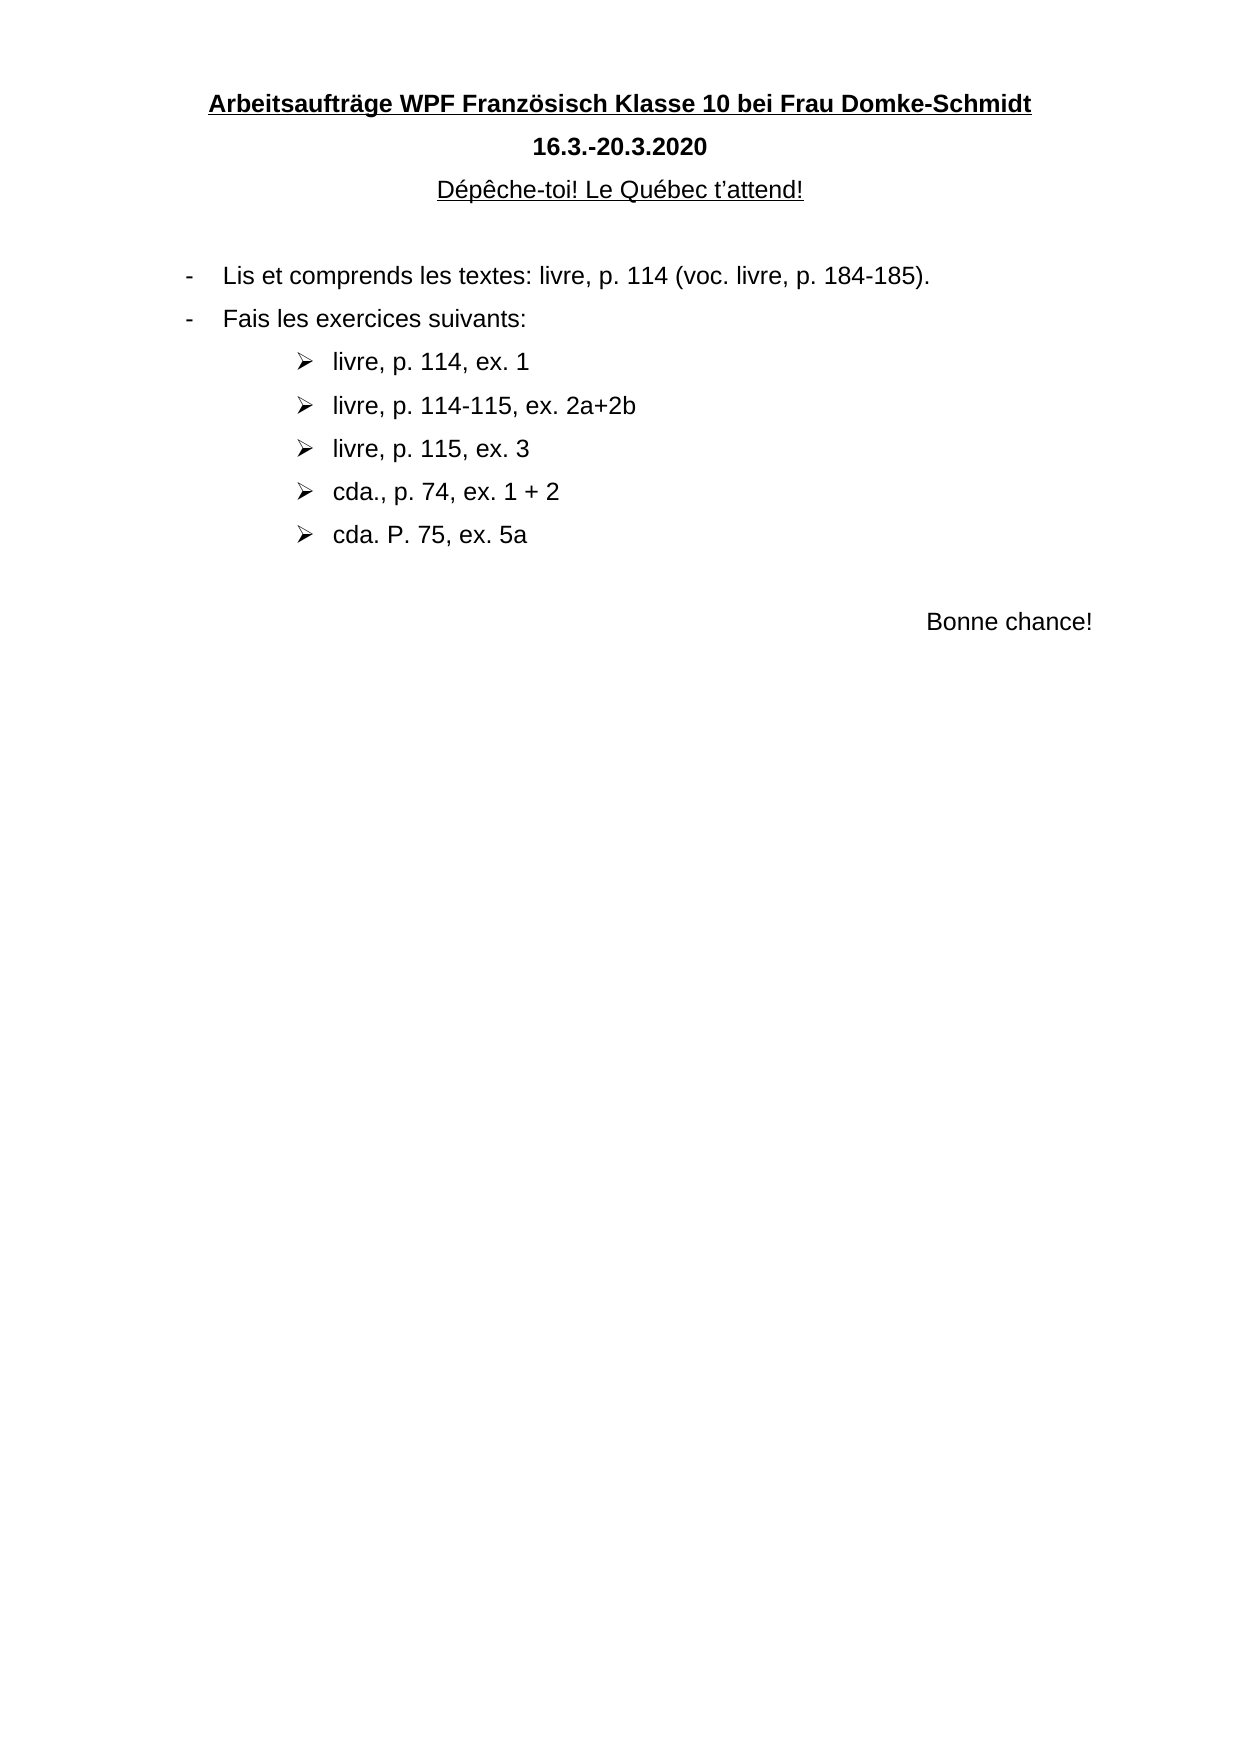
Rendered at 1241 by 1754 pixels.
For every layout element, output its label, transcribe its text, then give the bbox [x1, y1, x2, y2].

list cda. P. 75, ex. 5a [295, 520, 1093, 549]
list livre, p. 114-115, ex. 2a+2b [295, 391, 1093, 419]
text Dépêche-toi! Le Québec t’attend! [148, 175, 1093, 204]
list Bonne chance! [333, 607, 1093, 635]
list Lis et comprends les textes: livre, p. 114 (voc. livre, p. 184-185). [185, 261, 1093, 290]
list livre, p. 114, ex. 1 [295, 347, 1093, 376]
list Fais les exercices suivants: [185, 304, 1093, 333]
list livre, p. 115, ex. 3 [295, 434, 1093, 463]
text 16.3.-20.3.2020 [148, 132, 1093, 161]
list cda., p. 74, ex. 1 + 2 [295, 477, 1093, 506]
text Arbeitsaufträge WPF Französisch Klasse 10 bei Frau Domke-Schmidt [148, 89, 1093, 117]
